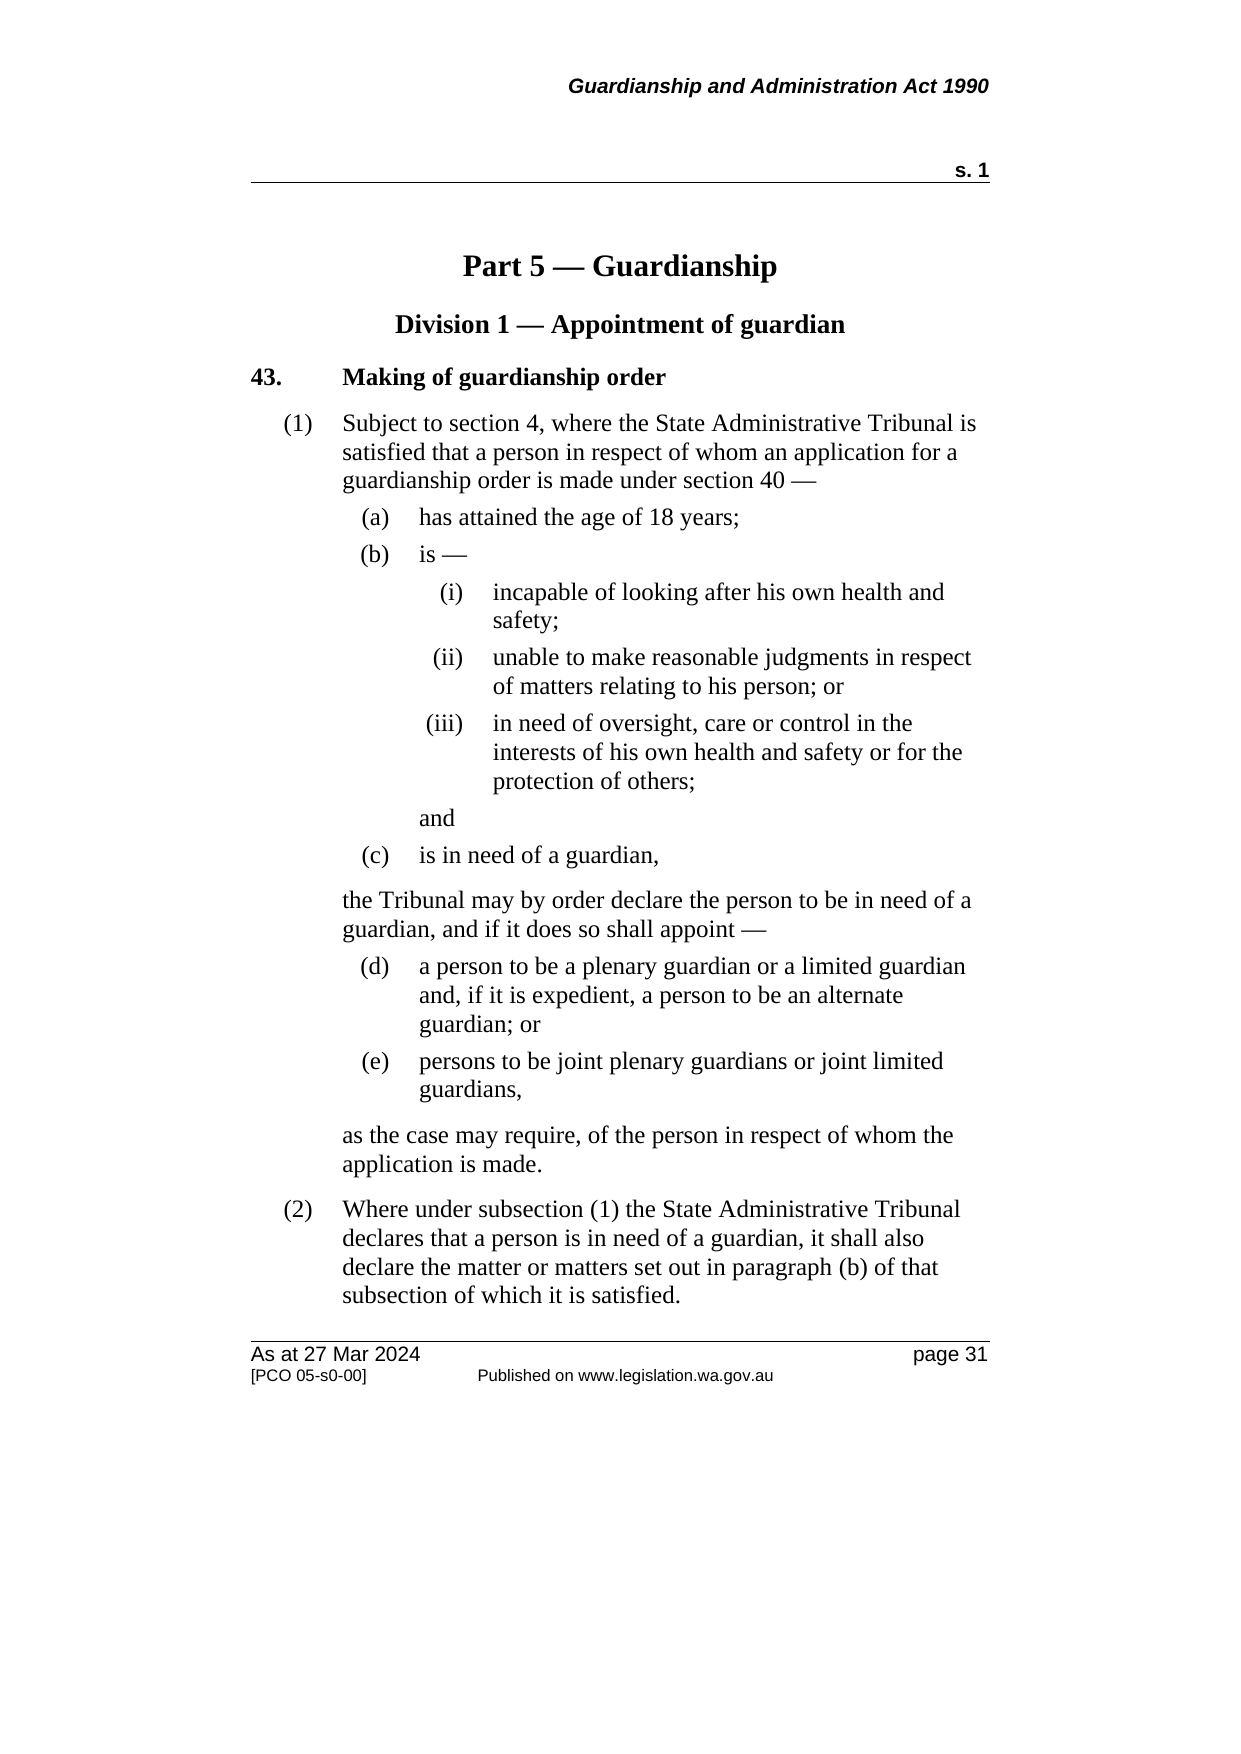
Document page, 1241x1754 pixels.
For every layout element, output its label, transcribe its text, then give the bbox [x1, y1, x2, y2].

text (iii) in need of oversight, care or control in the interests of his own health and safety or for the protection of others; [251, 708, 990, 794]
text (1) Subject to section 4, where the State Administrative Tribunal is satisfied that a person in respect of whom an application for a guardianship order is made under section 40 — [251, 408, 990, 494]
text (b) is — [251, 539, 990, 568]
text and [251, 803, 990, 832]
subtitle 43. Making of guardianship order [251, 362, 990, 391]
text (2) Where under subsection (1) the State Administrative Tribunal declares that a person is in need of a guardian, it shall also declare the matter or matters set out in paragraph (b) of that subsection of which it is satisfied. [251, 1194, 990, 1309]
text as the case may require, of the person in respect of whom the application is made. [251, 1120, 990, 1177]
text (a) has attained the age of 18 years; [251, 502, 990, 531]
text (c) is in need of a guardian, [251, 840, 990, 869]
text (d) a person to be a plenary guardian or a limited guardian and, if it is expedient, a person to be an alternate guardian; or [251, 951, 990, 1037]
text the Tribunal may by order declare the person to be in need of a guardian, and if it does so shall appoint — [251, 885, 990, 943]
text (e) persons to be joint plenary guardians or joint limited guardians, [251, 1046, 990, 1103]
text (ii) unable to make reasonable judgments in respect of matters relating to his person; or [251, 642, 990, 700]
subtitle Division 1 — Appointment of guardian [251, 308, 990, 339]
text (i) incapable of looking after his own health and safety; [251, 577, 990, 634]
subtitle Part 5 — Guardianship [251, 247, 990, 283]
